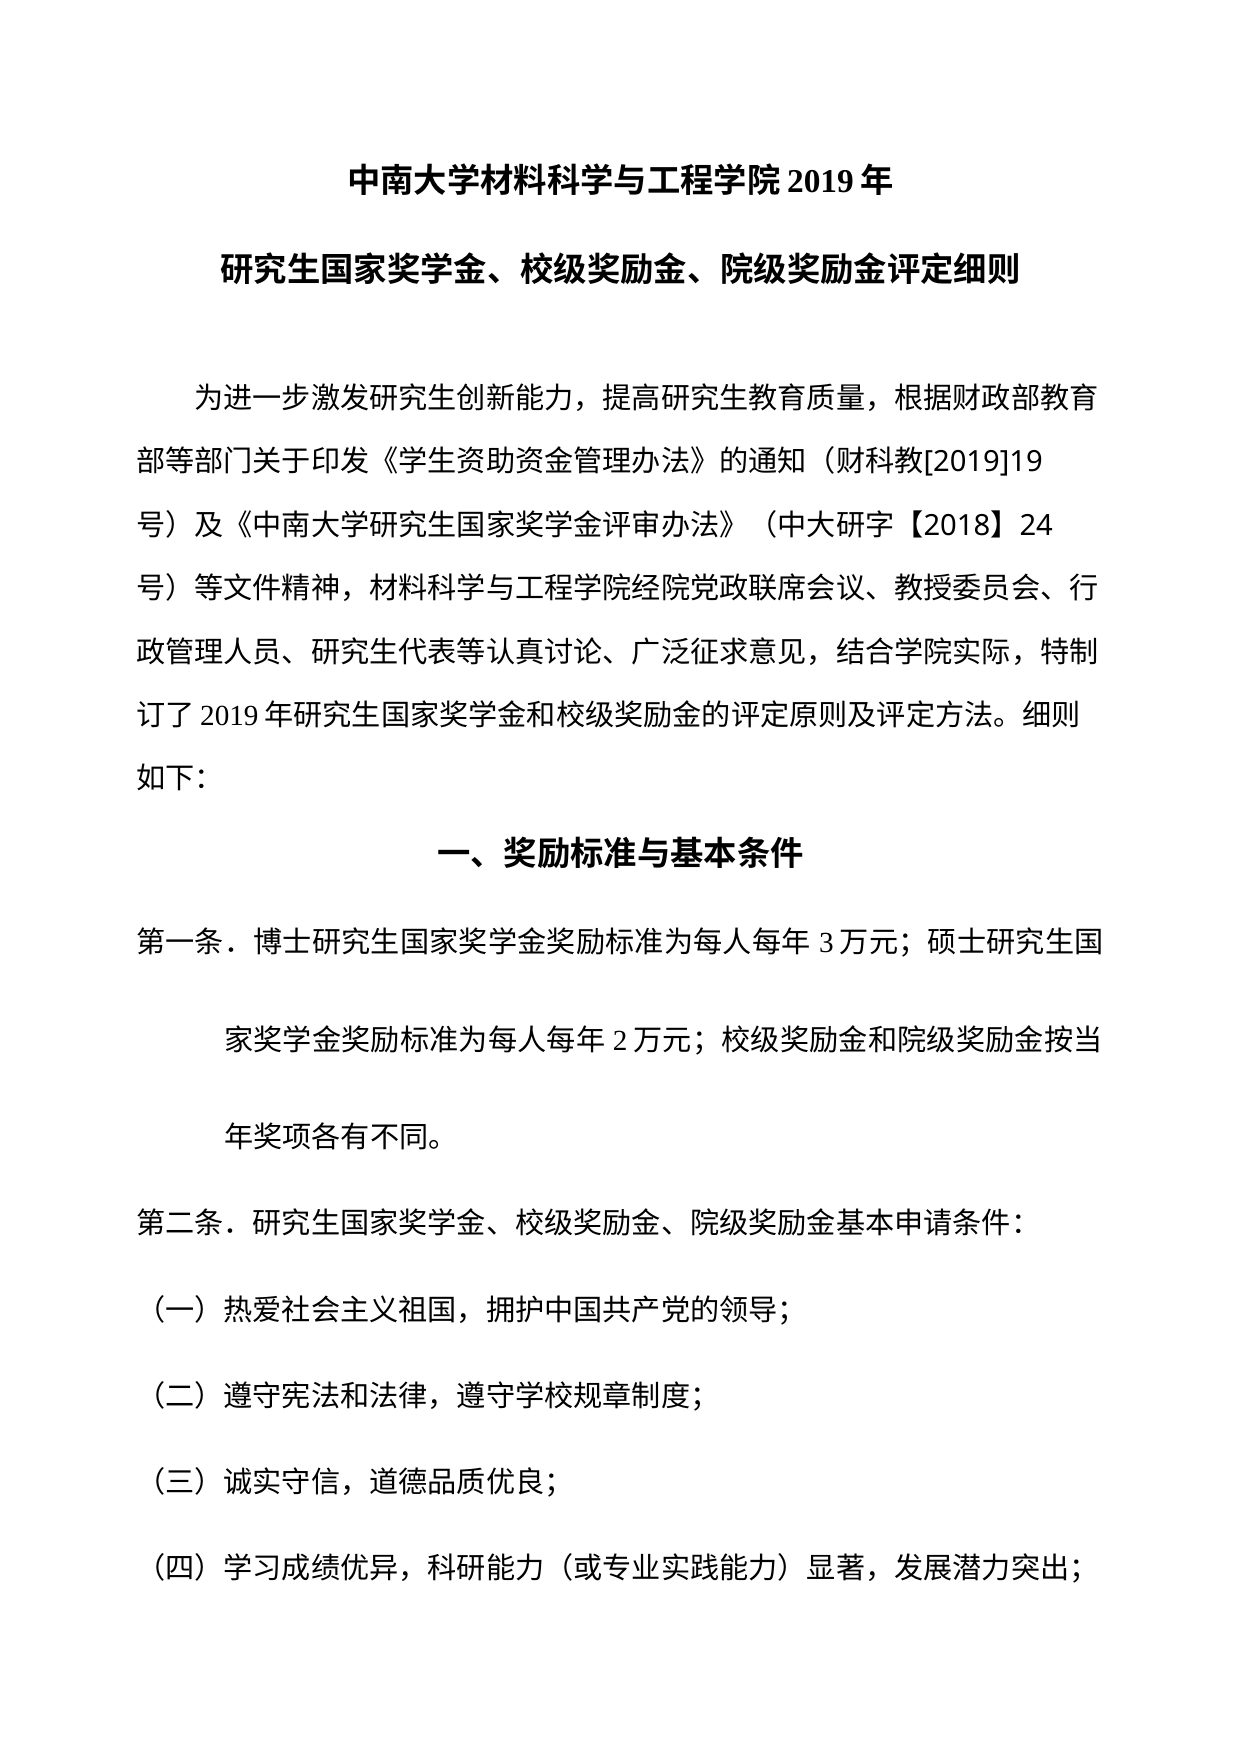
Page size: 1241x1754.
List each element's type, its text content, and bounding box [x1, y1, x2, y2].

text （四）学习成绩优异，科研能力（或专业实践能力）显著，发展潜力突出； [136, 1533, 1104, 1598]
text 为进一步激发研究生创新能力，提高研究生教育质量，根据财政部教育部等部门关于印发《学生资助资金管理办法》的通知（财科教[2019]19号）及《中南大学研究生国家奖学金评审办法》（中大研字【2018】24号）等文件精神，材料科学与工程学院经院党政联席会议、教授委员会、行政管理人员、研究生代表等认真讨论、广泛征求意见，结合学院实际，特制订了2019年研究生国家奖学金和校级奖励金的评定原则及评定方法。细则如下： [136, 374, 1104, 797]
text （二）遵守宪法和法律，遵守学校规章制度； [136, 1361, 1104, 1426]
text 第二条．研究生国家奖学金、校级奖励金、院级奖励金基本申请条件： [136, 1189, 1104, 1254]
text （三）诚实守信，道德品质优良； [136, 1447, 1104, 1512]
text 研究生国家奖学金、校级奖励金、院级奖励金评定细则 [136, 235, 1104, 300]
text 一、奖励标准与基本条件 [136, 818, 1104, 883]
text 中南大学材料科学与工程学院2019年 [136, 146, 1104, 211]
text （一）热爱社会主义祖国，拥护中国共产党的领导； [136, 1275, 1104, 1340]
text 第一条．博士研究生国家奖学金奖励标准为每人每年3万元；硕士研究生国家奖学金奖励标准为每人每年2万元；校级奖励金和院级奖励金按当年奖项各有不同。 [136, 907, 1104, 1167]
